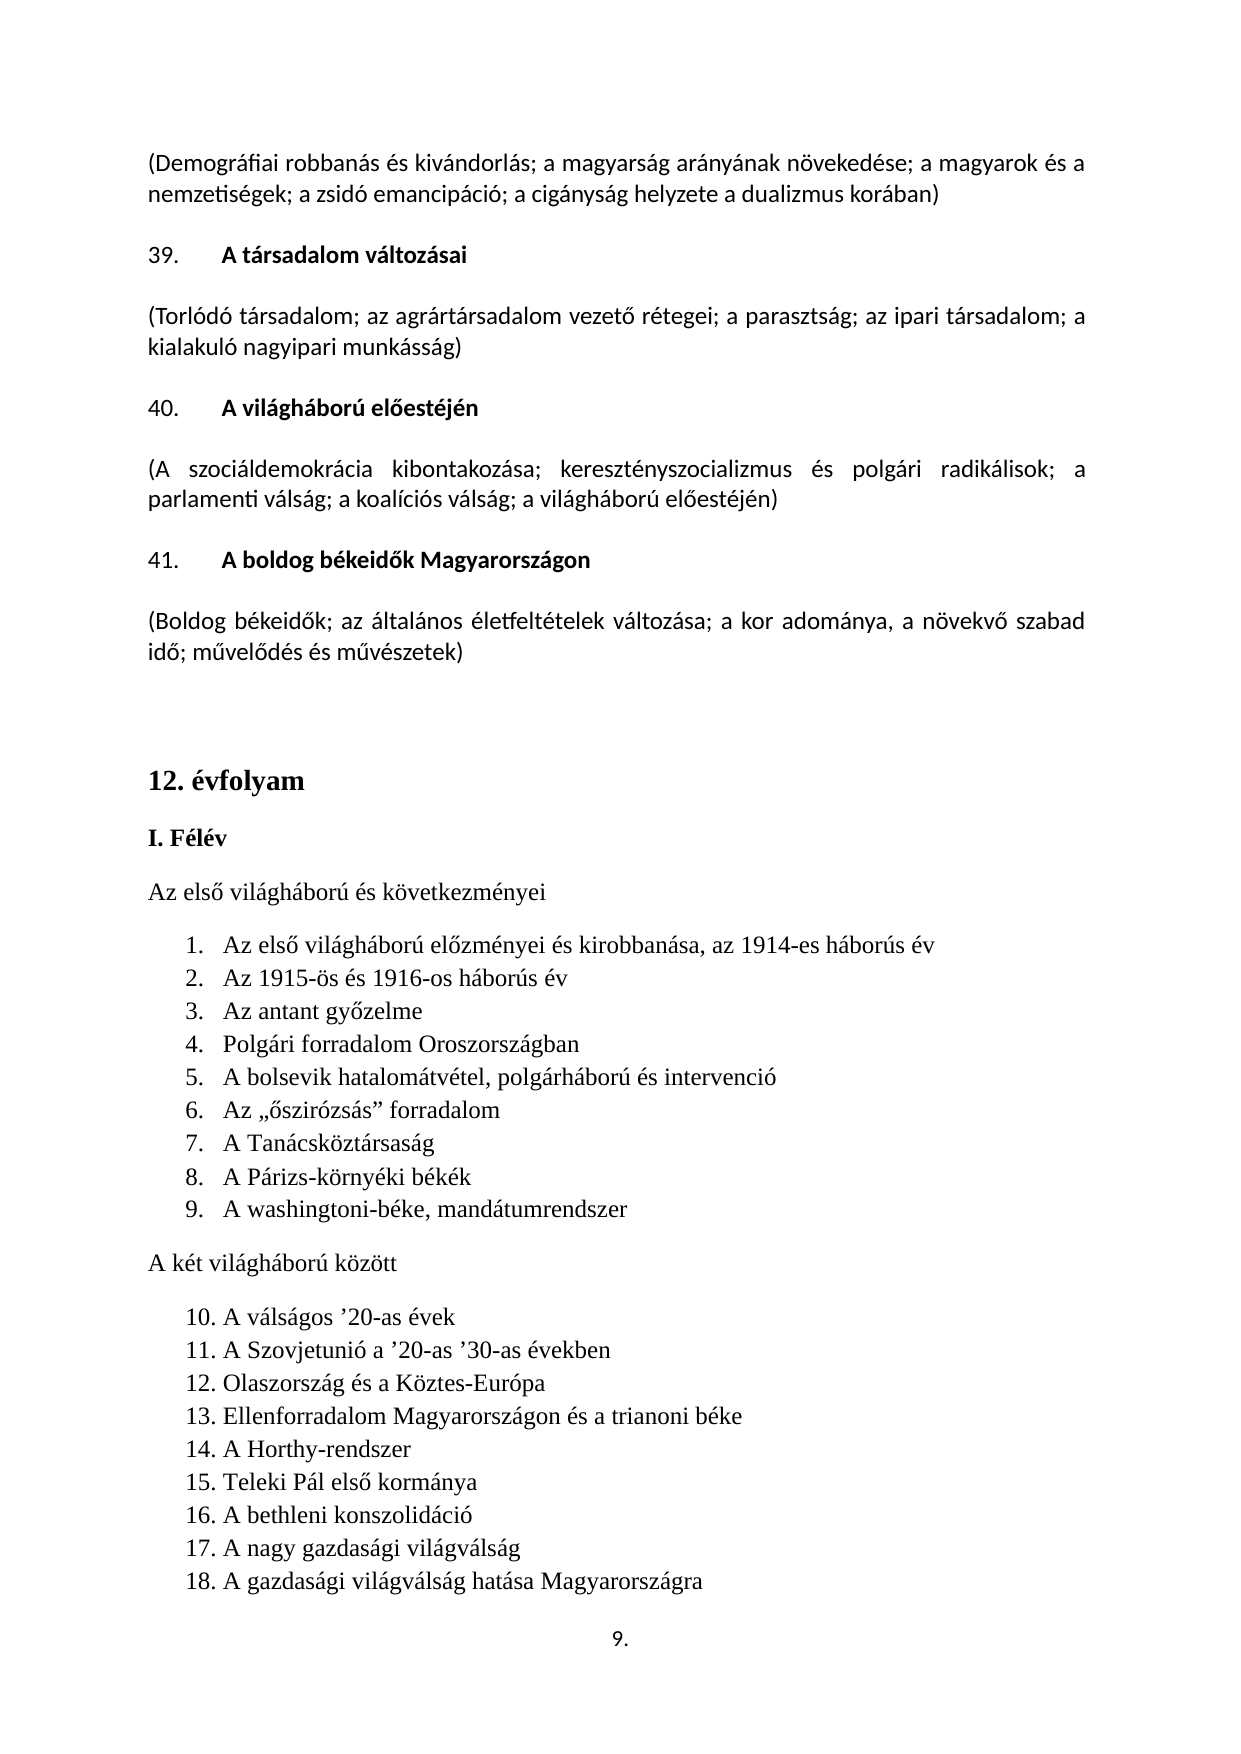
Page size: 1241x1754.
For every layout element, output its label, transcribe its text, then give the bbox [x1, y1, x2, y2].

list A gazdasági világválság hatása Magyarországra [185, 1566, 1093, 1595]
text Az első világháború és következményei [148, 877, 1093, 905]
list A világháború előestéjén [148, 392, 1087, 422]
text (Torlódó társadalom; az agrártársadalom vezető rétegei; a parasztság; az ipari társadalom; a kialakuló nagyipari munkásság) [148, 300, 1087, 361]
text (Demográfiai robbanás és kivándorlás; a magyarság arányának növekedése; a magyarok és a nemzetiségek; a zsidó emancipáció; a cigányság helyzete a dualizmus korában) [148, 148, 1087, 209]
list Az antant győzelme [185, 996, 1093, 1025]
list Polgári forradalom Oroszországban [185, 1029, 1093, 1058]
list Olaszország és a Köztes-Európa [185, 1368, 1093, 1397]
list A bethleni konszolidáció [185, 1500, 1093, 1529]
list Ellenforradalom Magyarországon és a trianoni béke [185, 1401, 1093, 1430]
text (A szociáldemokrácia kibontakozása; keresztényszocializmus és polgári radikálisok; a parlamenti válság; a koalíciós válság; a világháború előestéjén) [148, 453, 1087, 514]
list A válságos ’20-as évek [185, 1302, 1093, 1331]
list A Szovjetunió a ’20-as ’30-as években [185, 1335, 1093, 1364]
list A társadalom változásai [148, 239, 1087, 270]
list Az 1915-ös és 1916-os háborús év [185, 963, 1093, 992]
text 12. évfolyam [148, 763, 1093, 797]
list A Tanácsköztársaság [185, 1128, 1093, 1157]
list A nagy gazdasági világválság [185, 1533, 1093, 1562]
list A Horthy-rendszer [185, 1434, 1093, 1463]
list A boldog békeidők Magyarországon [148, 544, 1087, 575]
list A bolsevik hatalomátvétel, polgárháború és intervenció [185, 1062, 1093, 1091]
list A Párizs-környéki békék [185, 1162, 1093, 1190]
text I. Félév [148, 823, 1093, 851]
list Teleki Pál első kormánya [185, 1467, 1093, 1496]
list Az első világháború előzményei és kirobbanása, az 1914-es háborús év [185, 930, 1093, 959]
text A két világháború között [148, 1248, 1093, 1277]
list A washingtoni-béke, mandátumrendszer [185, 1194, 1093, 1223]
list Az „őszirózsás” forradalom [185, 1096, 1093, 1124]
text (Boldog békeidők; az általános életfeltételek változása; a kor adománya, a növekvő szabad idő; művelődés és művészetek) [148, 605, 1087, 666]
